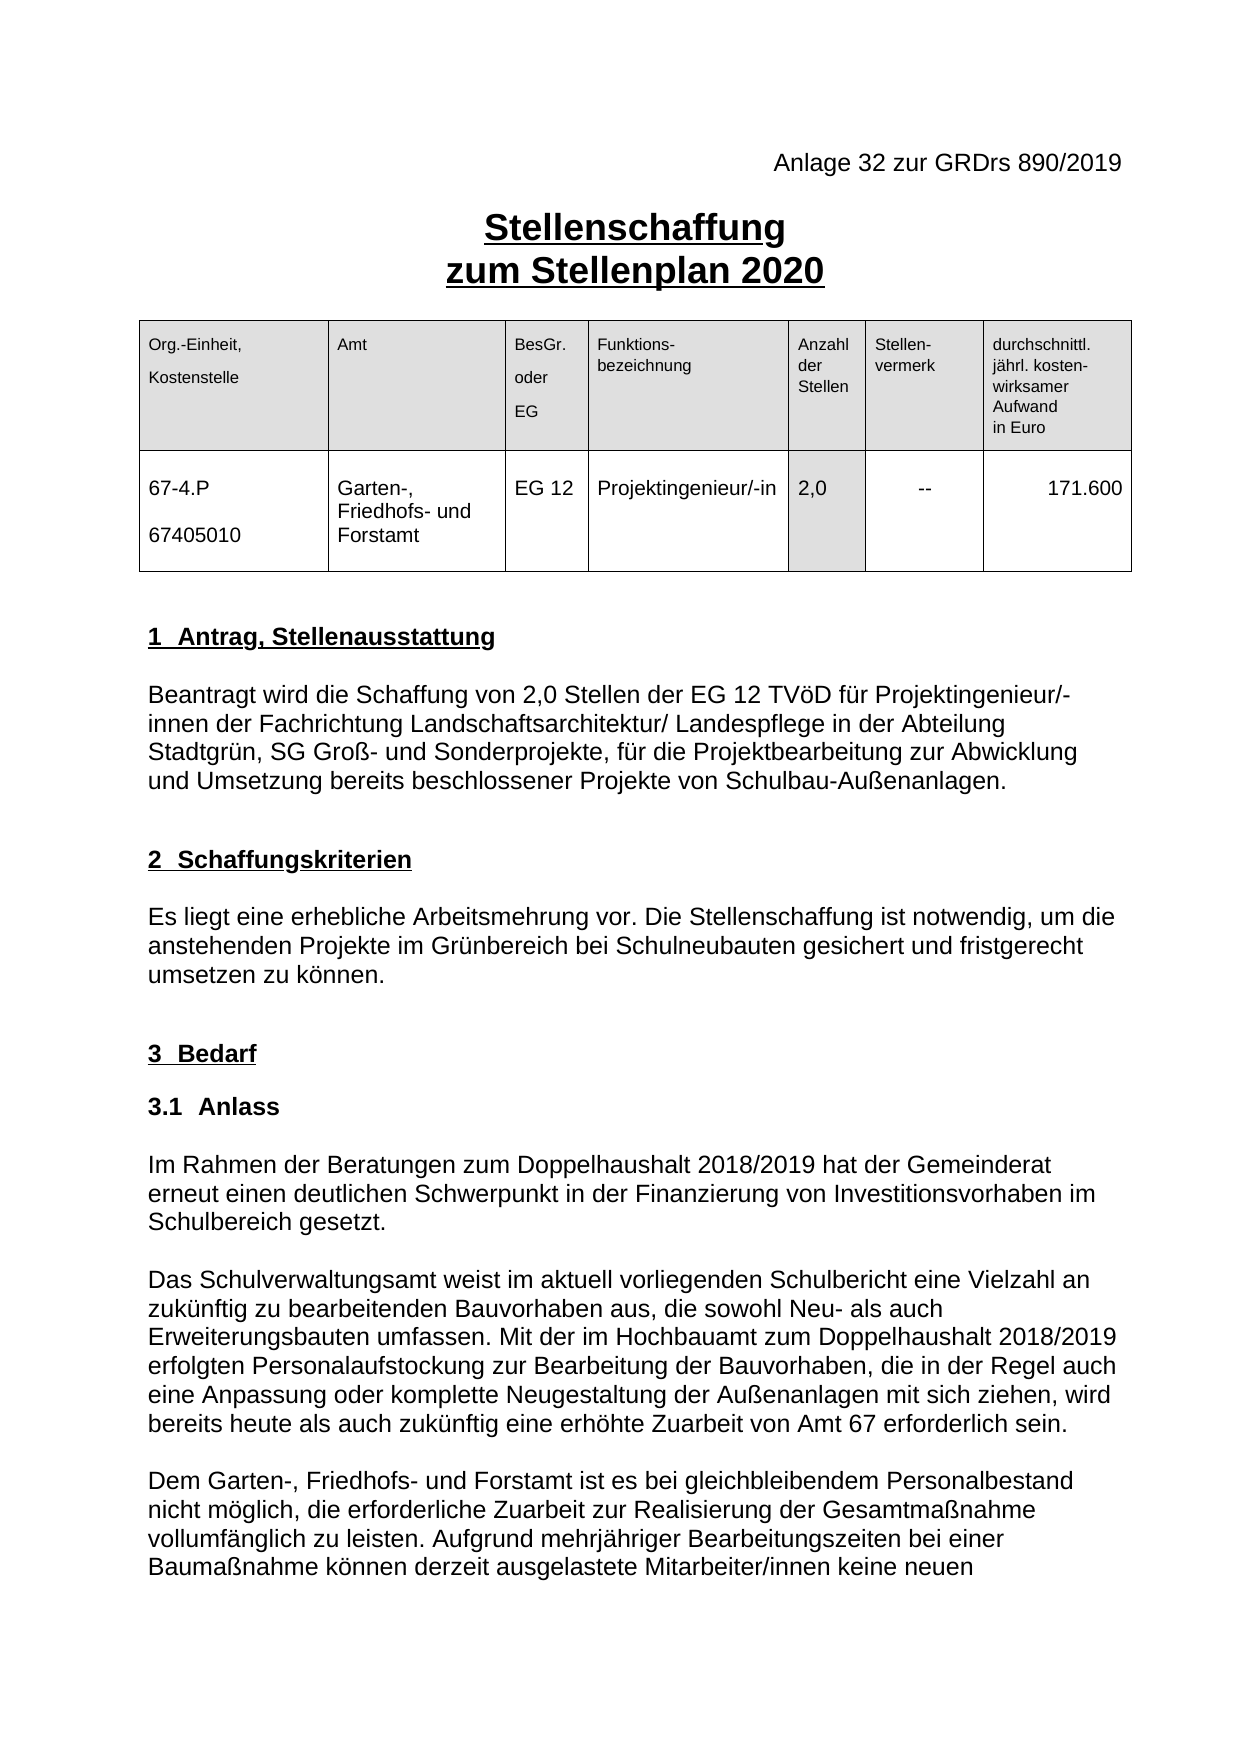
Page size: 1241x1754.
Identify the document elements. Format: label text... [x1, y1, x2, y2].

table_header durchschnittl. jährl. kosten- wirksamer Aufwand in Euro [984, 321, 1131, 450]
text Im Rahmen der Beratungen zum Doppelhaushalt 2018/2019 hat der Gemeinderat erneut einen deutlichen Schwerpunkt in der Finanzierung von Investitionsvorhaben im Schulbereich gesetzt. [148, 1150, 1122, 1236]
table_header BesGr. oder EG [506, 321, 588, 450]
table_cell 2,0 [789, 451, 865, 571]
table_cell -- [866, 451, 983, 571]
table_cell 67-4.P 67405010 [140, 451, 328, 571]
subtitle 3.1 Anlass [148, 1092, 1122, 1121]
table_header Amt [329, 321, 505, 450]
text Beantragt wird die Schaffung von 2,0 Stellen der EG 12 TVöD für Projektingenieur/-innen der Fachrichtung Landschaftsarchitektur/ Landespflege in der Abteilung Stadtgrün, SG Groß- und Sonderprojekte, für die Projektbearbeitung zur Abwicklung und Umsetzung bereits beschlossener Projekte von Schulbau-Außenanlagen. [148, 680, 1122, 795]
text Es liegt eine erhebliche Arbeitsmehrung vor. Die Stellenschaffung ist notwendig, um die anstehenden Projekte im Grünbereich bei Schulneubauten gesichert und fristgerecht umsetzen zu können. [148, 902, 1122, 988]
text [148, 1466, 1122, 1581]
table_cell EG 12 [506, 451, 588, 571]
table_header Anzahl der Stellen [789, 321, 865, 450]
text Anlage 32 zur GRDrs 890/2019 [148, 148, 1122, 176]
table_cell Projektingenieur/-in [589, 451, 788, 571]
table_header Stellen- vermerk [866, 321, 983, 450]
table_cell 171.600 [984, 451, 1131, 571]
text Das Schulverwaltungsamt weist im aktuell vorliegenden Schulbericht eine Vielzahl an zukünftig zu bearbeitenden Bauvorhaben aus, die sowohl Neu- als auch Erweiterungsbauten umfassen. Mit der im Hochbauamt zum Doppelhaushalt 2018/2019 erfolgten Personalaufstockung zur Bearbeitung der Bauvorhaben, die in der Regel auch eine Anpassung oder komplette Neugestaltung der Außenanlagen mit sich ziehen, wird bereits heute als auch zukünftig eine erhöhte Zuarbeit von Amt 67 erforderlich sein. [148, 1265, 1122, 1437]
text zum Stellenplan 2020 [148, 248, 1122, 291]
table_header Org.-Einheit, Kostenstelle [140, 321, 328, 450]
table_header Funktions- bezeichnung [589, 321, 788, 450]
subtitle 3 Bedarf [148, 1038, 1122, 1067]
subtitle 2 Schaffungskriterien [148, 845, 1122, 873]
subtitle 1 Antrag, Stellenausstattung [148, 622, 1122, 651]
text Stellenschaffung [148, 205, 1122, 248]
table_cell Garten-, Friedhofs- und Forstamt [329, 451, 505, 571]
